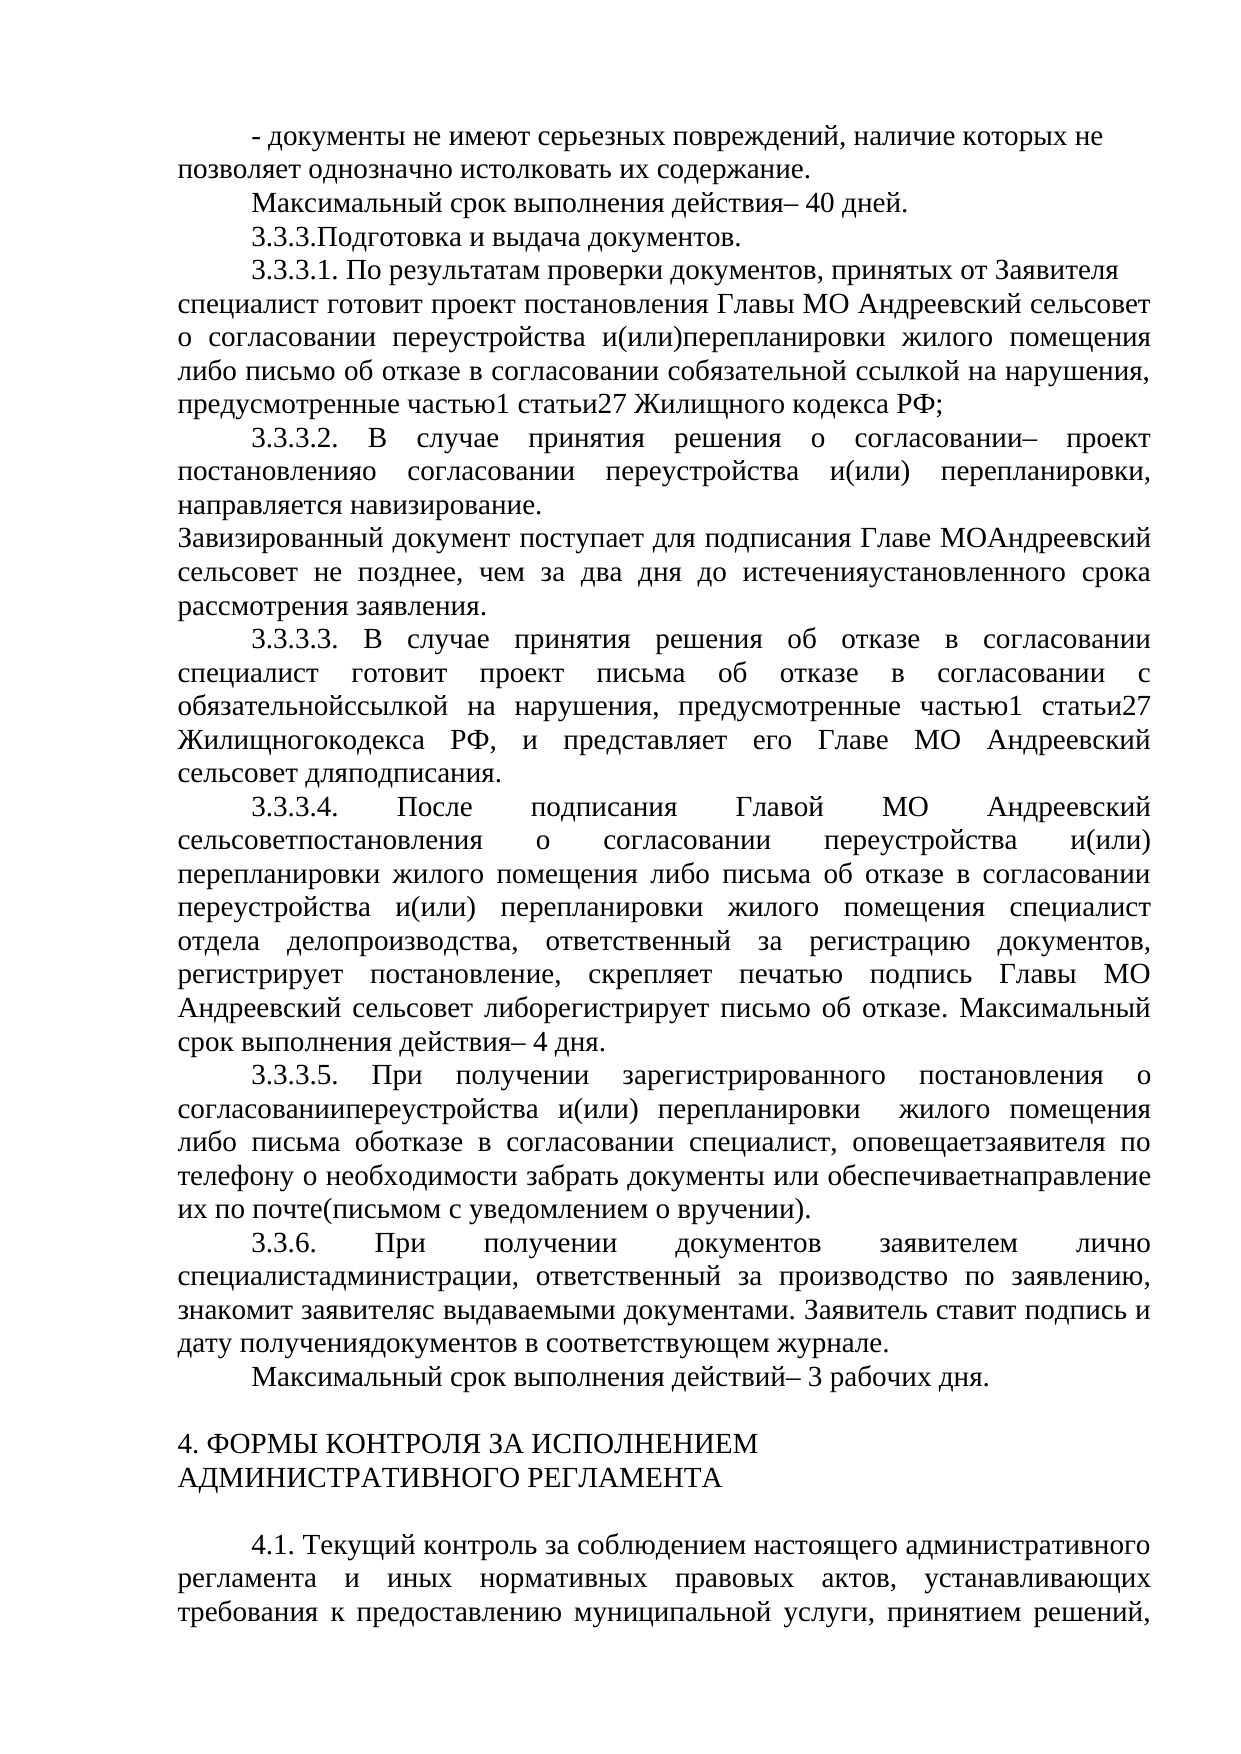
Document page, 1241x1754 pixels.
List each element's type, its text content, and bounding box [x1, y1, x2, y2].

text 3.3.3.3. В случае принятия решения об отказе в согласовании специалист готовит проект письма об отказе в согласовании с обязательнойссылкой на нарушения, предусмотренные частью1 статьи27 Жилищногокодекса РФ, и представляет его Главе МО Андреевский сельсовет дляподписания. [177, 621, 1152, 789]
text Завизированный документ поступает для подписания Главе МОАндреевский сельсовет не позднее, чем за два дня до истеченияустановленного срока рассмотрения заявления. [177, 521, 1152, 621]
text 3.3.3.Подготовка и выдача документов. [177, 219, 1152, 252]
text АДМИНИСТРАТИВНОГО РЕГЛАМЕНТА [177, 1460, 1152, 1493]
text специалист готовит проект постановления Главы МО Андреевский сельсовет о согласовании переустройства и(или)перепланировки жилого помещения либо письмо об отказе в согласовании собязательной ссылкой на нарушения, предусмотренные частью1 статьи27 Жилищного кодекса РФ; [177, 286, 1152, 420]
text 3.3.6. При получении документов заявителем лично специалистадминистрации, ответственный за производство по заявлению, знакомит заявителяс выдаваемыми документами. Заявитель ставит подпись и дату получениядокументов в соответствующем журнале. [177, 1225, 1152, 1359]
text 3.3.3.4. После подписания Главой МО Андреевский сельсоветпостановления о согласовании переустройства и(или) перепланировки жилого помещения либо письма об отказе в согласовании переустройства и(или) перепланировки жилого помещения специалист отдела делопроизводства, ответственный за регистрацию документов, регистрирует постановление, скрепляет печатью подпись Главы МО Андреевский сельсовет либорегистрирует письмо об отказе. Максимальный срок выполнения действия– 4 дня. [177, 789, 1152, 1057]
text 3.3.3.2. В случае принятия решения о согласовании– проект постановленияо согласовании переустройства и(или) перепланировки, направляется навизирование. [177, 420, 1152, 521]
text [177, 1527, 1152, 1627]
text 3.3.3.1. По результатам проверки документов, принятых от Заявителя [177, 252, 1152, 286]
text 3.3.3.5. При получении зарегистрированного постановления о согласованиипереустройства и(или) перепланировки жилого помещения либо письма оботказе в согласовании специалист, оповещаетзаявителя по телефону о необходимости забрать документы или обеспечиваетнаправление их по почте(письмом с уведомлением о вручении). [177, 1057, 1152, 1225]
text 4. ФОРМЫ КОНТРОЛЯ ЗА ИСПОЛНЕНИЕМ [177, 1426, 1152, 1460]
text Максимальный срок выполнения действия– 40 дней. [177, 185, 1152, 219]
text позволяет однозначно истолковать их содержание. [177, 152, 1152, 185]
text Максимальный срок выполнения действий– 3 рабочих дня. [177, 1359, 1152, 1393]
text - документы не имеют серьезных повреждений, наличие которых не [177, 118, 1152, 152]
